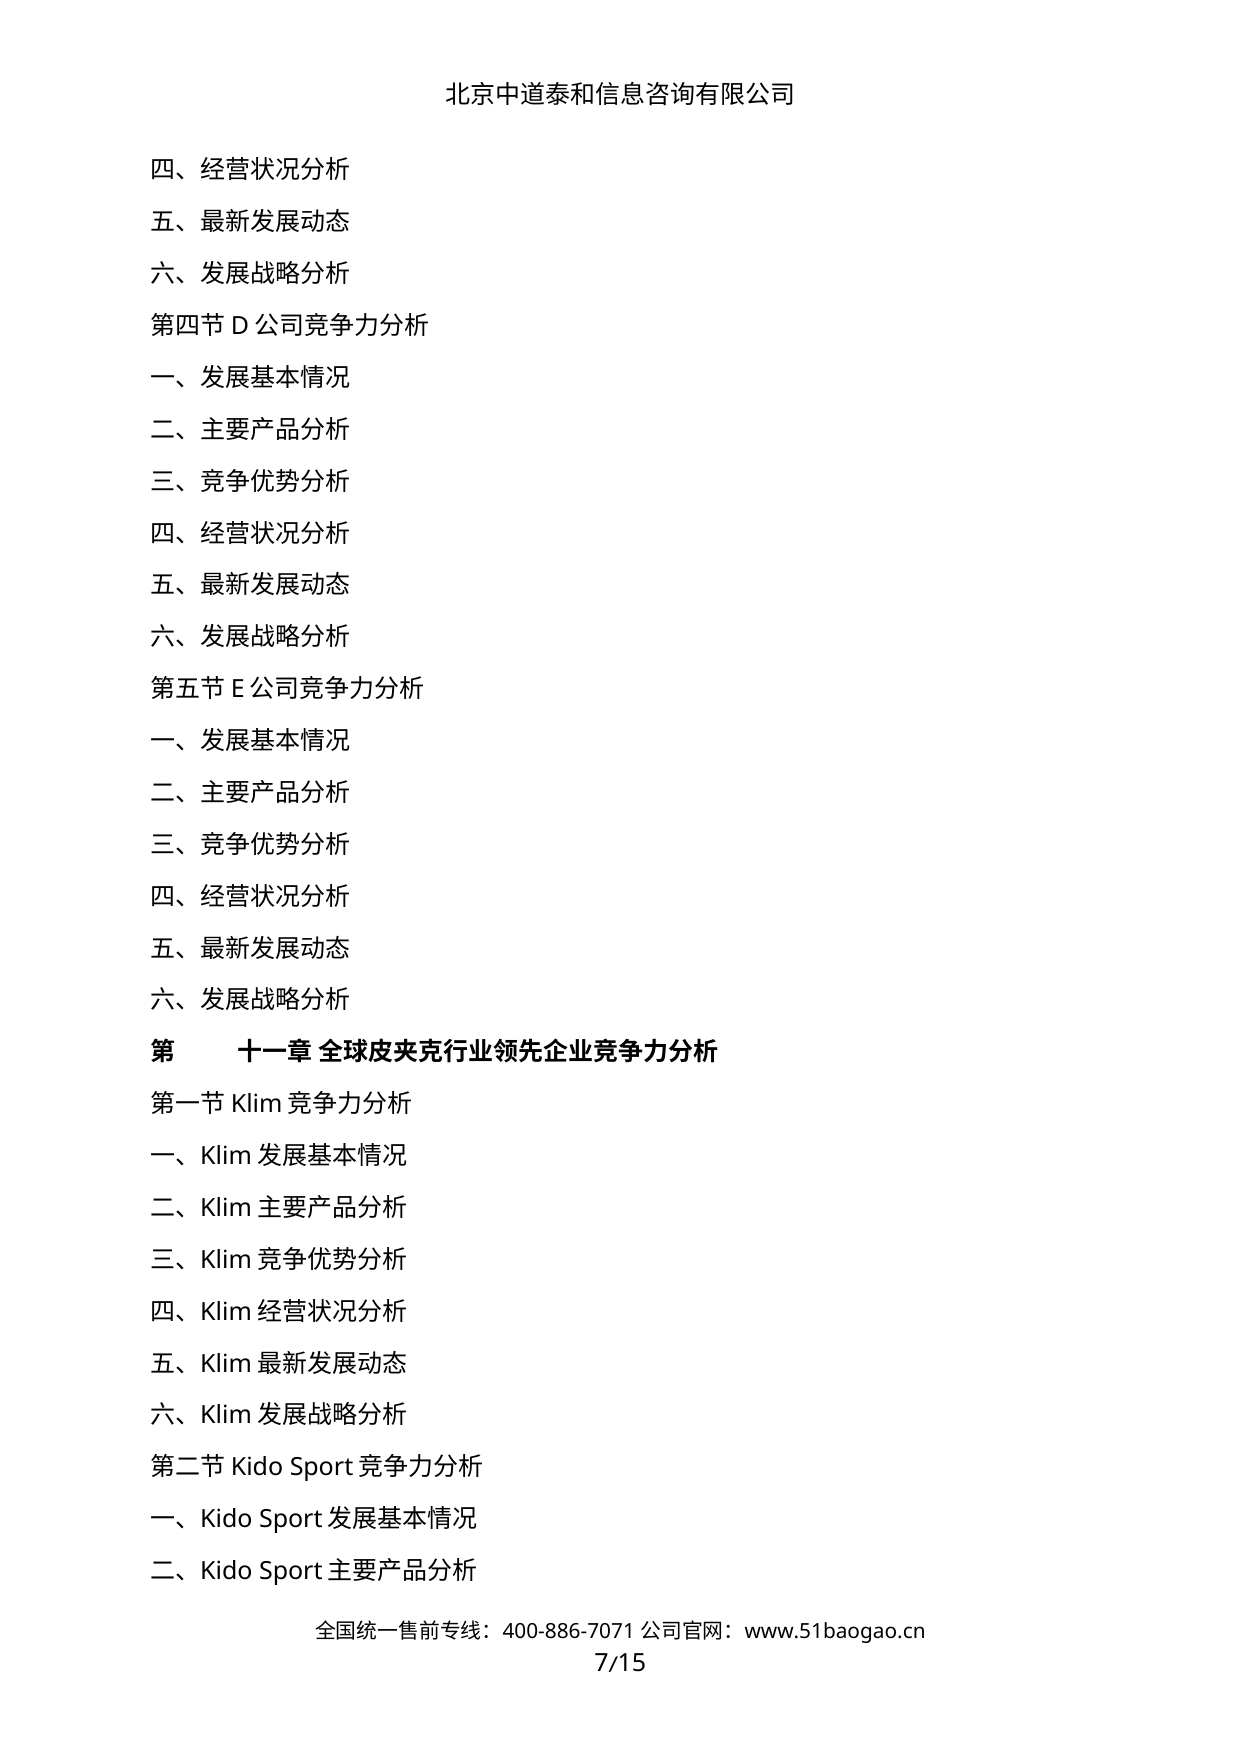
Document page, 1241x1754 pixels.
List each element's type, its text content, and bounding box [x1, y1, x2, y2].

text 四、经营状况分析 [150, 513, 1090, 549]
text 一、发展基本情况 [150, 357, 1090, 394]
text 六、Klim发展战略分析 [150, 1395, 1090, 1431]
text 四、经营状况分析 [150, 150, 1090, 186]
text 五、最新发展动态 [150, 202, 1090, 238]
text 第一节 Klim竞争力分析 [150, 1084, 1090, 1120]
text 第五节 E公司竞争力分析 [150, 669, 1090, 705]
text 第四节 D公司竞争力分析 [150, 306, 1090, 342]
text 四、Klim经营状况分析 [150, 1291, 1090, 1327]
text 第 十一章 全球皮夹克行业领先企业竞争力分析 [150, 1032, 1090, 1068]
text 五、Klim最新发展动态 [150, 1343, 1090, 1379]
text 六、发展战略分析 [150, 254, 1090, 290]
text 三、竞争优势分析 [150, 824, 1090, 861]
text 二、Klim主要产品分析 [150, 1187, 1090, 1224]
text 第二节 Kido Sport竞争力分析 [150, 1447, 1090, 1483]
text 六、发展战略分析 [150, 980, 1090, 1016]
text 一、Kido Sport发展基本情况 [150, 1499, 1090, 1535]
text 四、经营状况分析 [150, 876, 1090, 912]
text 三、Klim竞争优势分析 [150, 1239, 1090, 1276]
text 二、Kido Sport主要产品分析 [150, 1551, 1090, 1587]
text 五、最新发展动态 [150, 565, 1090, 601]
text 三、竞争优势分析 [150, 461, 1090, 497]
text 六、发展战略分析 [150, 617, 1090, 653]
text 一、Klim发展基本情况 [150, 1136, 1090, 1172]
text 二、主要产品分析 [150, 409, 1090, 446]
text 一、发展基本情况 [150, 721, 1090, 757]
text 五、最新发展动态 [150, 928, 1090, 964]
text 二、主要产品分析 [150, 772, 1090, 809]
